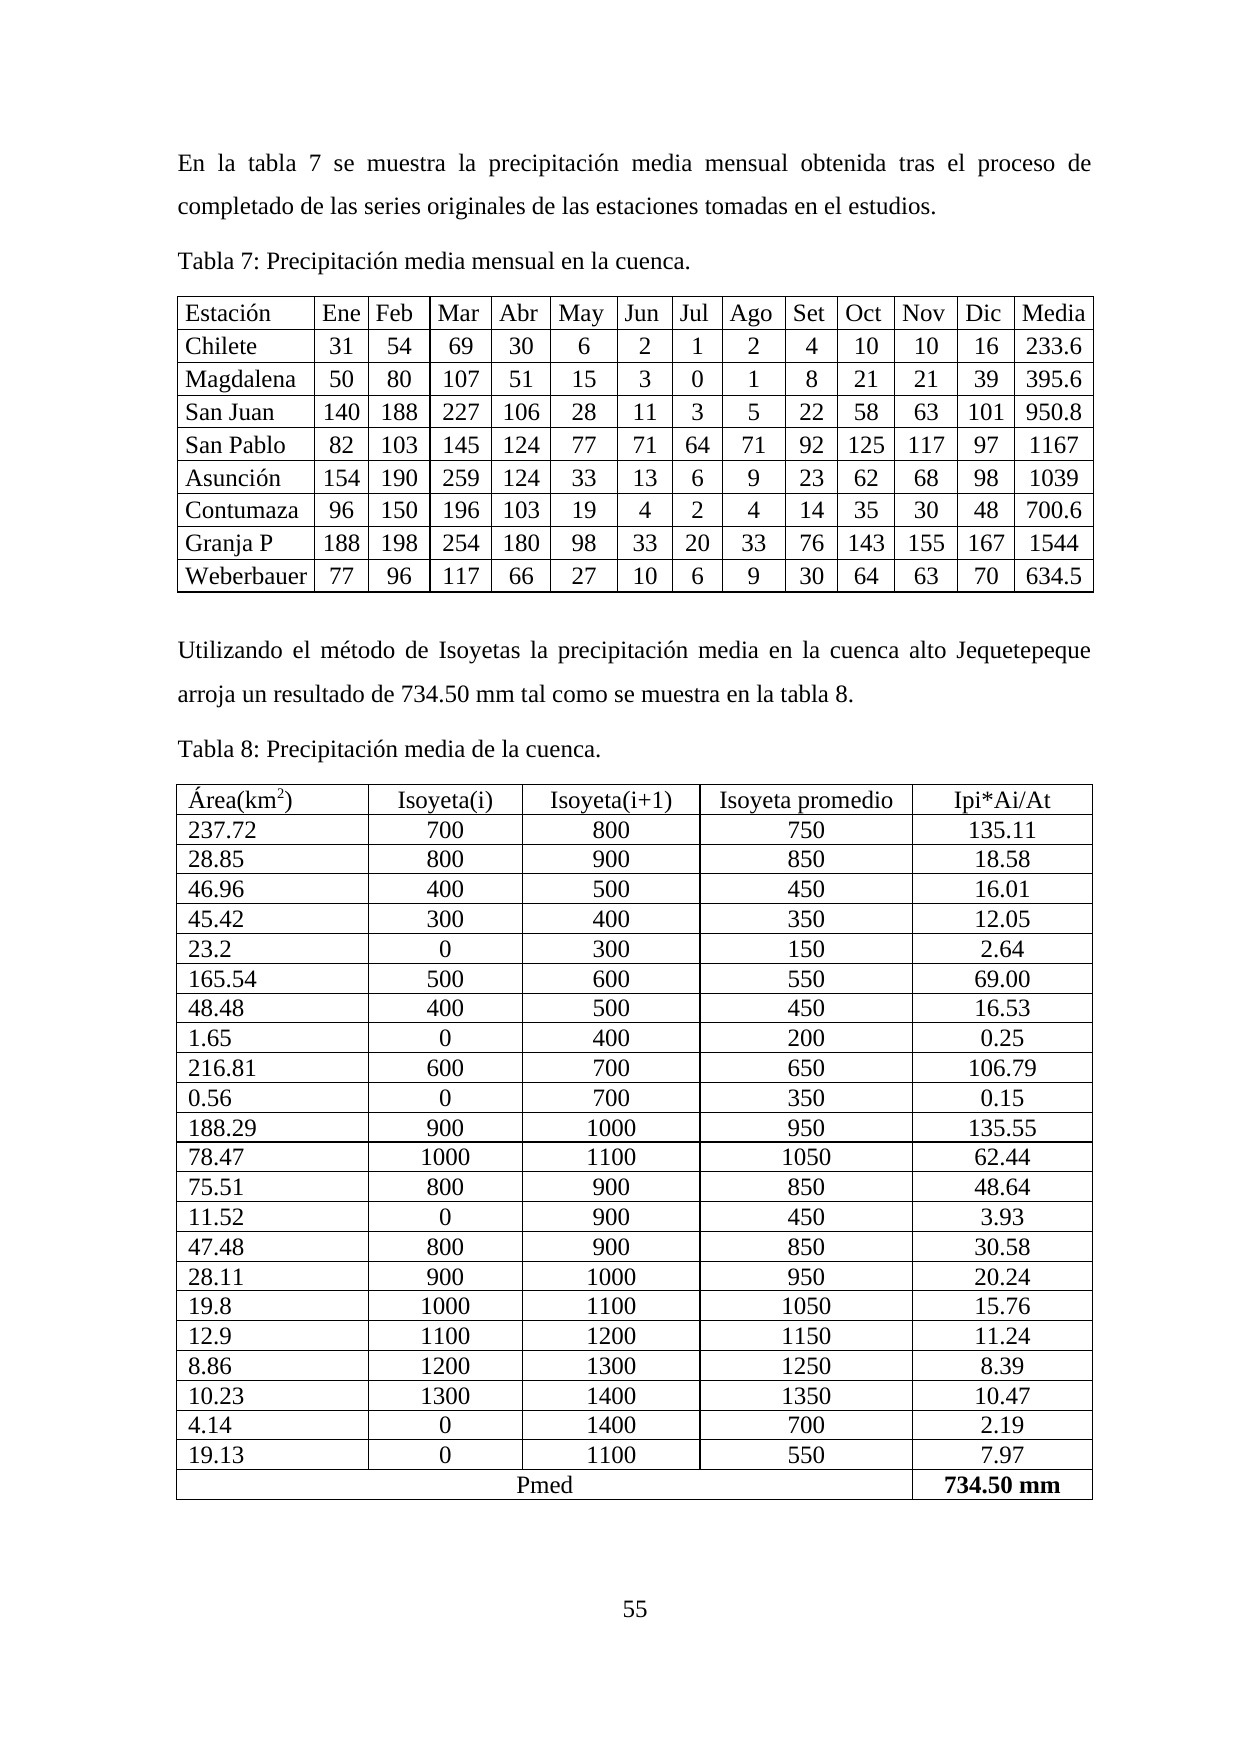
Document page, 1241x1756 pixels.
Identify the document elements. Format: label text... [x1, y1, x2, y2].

table_cell 135.11 [913, 815, 1092, 843]
table_cell 1 [723, 363, 785, 394]
table_header Mar [431, 297, 491, 329]
table_cell 1.65 [177, 1023, 368, 1052]
table_cell 400 [369, 994, 522, 1022]
table_cell 750 [701, 815, 912, 843]
table_cell 259 [431, 461, 491, 493]
table_cell 600 [369, 1053, 522, 1082]
table_cell 700.6 [1015, 494, 1093, 526]
table_cell 196 [431, 494, 491, 526]
table_cell 10 [618, 560, 672, 591]
table_cell 500 [523, 874, 699, 903]
table_cell 96 [369, 560, 429, 591]
text En la tabla 7 se muestra la precipitación media mensual obtenida tras el proceso de completado de las series originales de las estaciones tomadas en el estudios. [177, 148, 1092, 219]
table_cell 78.47 [177, 1143, 368, 1171]
table_cell 900 [369, 1113, 522, 1141]
text Tabla 8: Precipitación media de la cuenca. [177, 734, 1092, 763]
table_cell 28.11 [177, 1262, 368, 1290]
table_cell 68 [895, 461, 957, 493]
table_cell 30 [786, 560, 837, 591]
table_cell 254 [431, 527, 491, 558]
table_cell Magdalena [178, 363, 314, 394]
table_cell 6 [551, 330, 617, 362]
table_cell 600 [523, 964, 699, 992]
table_header Dic [958, 297, 1014, 329]
table_cell 28 [551, 396, 617, 427]
table_cell 400 [369, 874, 522, 903]
table_cell 22 [786, 396, 837, 427]
table_cell 1000 [523, 1113, 699, 1141]
table_cell 2 [723, 330, 785, 362]
table_cell 96 [315, 494, 368, 526]
table_cell 58 [838, 396, 894, 427]
table_cell 950.8 [1015, 396, 1093, 427]
table_header Jun [618, 297, 672, 329]
table_cell 9 [723, 560, 785, 591]
table_cell 167 [958, 527, 1014, 558]
table_cell 2 [618, 330, 672, 362]
table_cell 28.85 [177, 845, 368, 873]
table_cell 1400 [523, 1381, 699, 1409]
table_cell 0 [369, 934, 522, 963]
table_cell 237.72 [177, 815, 368, 843]
table_cell 12.9 [177, 1321, 368, 1350]
table_cell 124 [492, 428, 550, 460]
table_cell 50 [315, 363, 368, 394]
table_cell 700 [523, 1053, 699, 1082]
text Utilizando el método de Isoyetas la precipitación media en la cuenca alto Jequetepeque arroja un resultado de 734.50 mm tal como se muestra en la tabla 8. [177, 636, 1092, 707]
table_cell 3.93 [913, 1202, 1092, 1231]
table_header Abr [492, 297, 550, 329]
table_cell 16.53 [913, 994, 1092, 1022]
table_cell 8 [786, 363, 837, 394]
table_cell 950 [701, 1262, 912, 1290]
table_cell 101 [958, 396, 1014, 427]
table_cell 450 [701, 1202, 912, 1231]
table_cell 0 [369, 1411, 522, 1439]
table_cell 7.97 [913, 1440, 1092, 1469]
table_cell 107 [431, 363, 491, 394]
table_cell 0.15 [913, 1083, 1092, 1112]
table_header Isoyeta(i) [369, 785, 522, 814]
table_cell 4 [618, 494, 672, 526]
table_cell 1167 [1015, 428, 1093, 460]
table_cell 400 [523, 1023, 699, 1052]
table_cell 800 [369, 845, 522, 873]
table_cell 62.44 [913, 1143, 1092, 1171]
table_cell 0.25 [913, 1023, 1092, 1052]
table_header Estación [178, 297, 314, 329]
table_cell 103 [369, 428, 429, 460]
table_cell 1200 [523, 1321, 699, 1350]
table_header Set [786, 297, 837, 329]
table_cell 10 [895, 330, 957, 362]
table_cell 103 [492, 494, 550, 526]
table_cell 1039 [1015, 461, 1093, 493]
table_cell 70 [958, 560, 1014, 591]
table_cell 1050 [701, 1143, 912, 1171]
table_cell 20 [673, 527, 722, 558]
table_header Media [1015, 297, 1093, 329]
table_cell 117 [431, 560, 491, 591]
table_cell Pmed [177, 1470, 912, 1499]
table_cell 140 [315, 396, 368, 427]
table_cell San Pablo [178, 428, 314, 460]
table_cell 71 [723, 428, 785, 460]
table_cell 900 [523, 1202, 699, 1231]
table_cell 300 [369, 904, 522, 933]
table_cell 2.19 [913, 1411, 1092, 1439]
table_cell 31 [315, 330, 368, 362]
table_cell 47.48 [177, 1232, 368, 1261]
table_cell 45.42 [177, 904, 368, 933]
table_cell 400 [523, 904, 699, 933]
table_cell 125 [838, 428, 894, 460]
table_cell 106.79 [913, 1053, 1092, 1082]
table_cell 165.54 [177, 964, 368, 992]
table_cell 13 [618, 461, 672, 493]
table_cell 106 [492, 396, 550, 427]
table_cell 30 [895, 494, 957, 526]
table_cell 6 [673, 461, 722, 493]
table_cell 1544 [1015, 527, 1093, 558]
table_cell 180 [492, 527, 550, 558]
table_cell 1100 [523, 1143, 699, 1171]
table_header Oct [838, 297, 894, 329]
table_cell 900 [523, 1232, 699, 1261]
table_cell 48.64 [913, 1172, 1092, 1201]
table_cell 2 [673, 494, 722, 526]
table_cell 51 [492, 363, 550, 394]
table_header Área(km2) [177, 785, 368, 814]
table_cell 35 [838, 494, 894, 526]
table_cell 80 [369, 363, 429, 394]
table_cell 16 [958, 330, 1014, 362]
table_cell 0 [369, 1083, 522, 1112]
table_cell 350 [701, 904, 912, 933]
table_cell 800 [523, 815, 699, 843]
table_cell 12.05 [913, 904, 1092, 933]
table_cell Chilete [178, 330, 314, 362]
table_cell 8.39 [913, 1351, 1092, 1380]
table_cell 0 [369, 1023, 522, 1052]
table_header Feb [369, 297, 429, 329]
table_cell 5 [723, 396, 785, 427]
table_cell 227 [431, 396, 491, 427]
table_cell 450 [701, 994, 912, 1022]
table_cell 850 [701, 1172, 912, 1201]
table_cell 143 [838, 527, 894, 558]
table_cell 15 [551, 363, 617, 394]
table_cell 27 [551, 560, 617, 591]
table_cell 33 [618, 527, 672, 558]
table_cell 64 [673, 428, 722, 460]
table_cell 76 [786, 527, 837, 558]
table_cell 98 [551, 527, 617, 558]
table_cell 550 [701, 964, 912, 992]
table_cell 1300 [523, 1351, 699, 1380]
table_cell 150 [369, 494, 429, 526]
table_cell 8.86 [177, 1351, 368, 1380]
table_cell 1 [673, 330, 722, 362]
table_header Ipi*Ai/At [913, 785, 1092, 814]
table_cell 54 [369, 330, 429, 362]
table_cell 11 [618, 396, 672, 427]
table_cell 33 [723, 527, 785, 558]
table_cell 198 [369, 527, 429, 558]
table_cell 18.58 [913, 845, 1092, 873]
table_cell 734.50 mm [913, 1470, 1092, 1499]
table_cell 188.29 [177, 1113, 368, 1141]
table_cell 63 [895, 396, 957, 427]
table_cell 11.52 [177, 1202, 368, 1231]
table_cell 550 [701, 1440, 912, 1469]
table_cell 395.6 [1015, 363, 1093, 394]
table_cell 92 [786, 428, 837, 460]
table_cell 233.6 [1015, 330, 1093, 362]
table_cell 23.2 [177, 934, 368, 963]
table_cell 0 [369, 1440, 522, 1469]
table_cell 3 [618, 363, 672, 394]
table_cell 500 [369, 964, 522, 992]
table_cell 71 [618, 428, 672, 460]
table_cell 39 [958, 363, 1014, 394]
table_cell 82 [315, 428, 368, 460]
table_cell 48 [958, 494, 1014, 526]
table_cell 200 [701, 1023, 912, 1052]
table_cell 19.13 [177, 1440, 368, 1469]
table_cell 0 [673, 363, 722, 394]
table_cell 30.58 [913, 1232, 1092, 1261]
table_cell 10.23 [177, 1381, 368, 1409]
table_cell 800 [369, 1172, 522, 1201]
table_cell 16.01 [913, 874, 1092, 903]
table_cell 19 [551, 494, 617, 526]
table_cell 700 [369, 815, 522, 843]
table_cell 0.56 [177, 1083, 368, 1112]
table_cell 900 [369, 1262, 522, 1290]
table_cell 450 [701, 874, 912, 903]
table_cell San Juan [178, 396, 314, 427]
table_cell 145 [431, 428, 491, 460]
table_cell 69 [431, 330, 491, 362]
table_cell 46.96 [177, 874, 368, 903]
table_cell 77 [551, 428, 617, 460]
table_header Nov [895, 297, 957, 329]
table_cell 1100 [523, 1440, 699, 1469]
table_cell 188 [315, 527, 368, 558]
table_cell 150 [701, 934, 912, 963]
table_cell 62 [838, 461, 894, 493]
table_cell 1350 [701, 1381, 912, 1409]
table_cell 350 [701, 1083, 912, 1112]
table_cell 66 [492, 560, 550, 591]
table_cell 98 [958, 461, 1014, 493]
table_cell 3 [673, 396, 722, 427]
table_cell Weberbauer [178, 560, 314, 591]
table_cell 1100 [523, 1291, 699, 1320]
table_cell 10.47 [913, 1381, 1092, 1409]
table_cell 500 [523, 994, 699, 1022]
table_cell 1300 [369, 1381, 522, 1409]
table_cell Granja P [178, 527, 314, 558]
table_cell 21 [838, 363, 894, 394]
table_cell 700 [701, 1411, 912, 1439]
table_cell 6 [673, 560, 722, 591]
table_cell 4 [786, 330, 837, 362]
table_header Ene [315, 297, 368, 329]
table_cell 117 [895, 428, 957, 460]
table_cell 800 [369, 1232, 522, 1261]
table_cell 97 [958, 428, 1014, 460]
table_cell 188 [369, 396, 429, 427]
table_cell Asunción [178, 461, 314, 493]
table_cell 190 [369, 461, 429, 493]
table_cell 23 [786, 461, 837, 493]
table_cell 48.48 [177, 994, 368, 1022]
table_cell 1200 [369, 1351, 522, 1380]
table_cell 11.24 [913, 1321, 1092, 1350]
table_cell 69.00 [913, 964, 1092, 992]
table_cell 19.8 [177, 1291, 368, 1320]
table_cell 135.55 [913, 1113, 1092, 1141]
text Tabla 7: Precipitación media mensual en la cuenca. [177, 246, 1092, 275]
table_cell 634.5 [1015, 560, 1093, 591]
table_cell 30 [492, 330, 550, 362]
table_cell 0 [369, 1202, 522, 1231]
table_cell 950 [701, 1113, 912, 1141]
table_cell 154 [315, 461, 368, 493]
table_cell 75.51 [177, 1172, 368, 1201]
table_header Jul [673, 297, 722, 329]
table_cell 1000 [523, 1262, 699, 1290]
table_cell Contumaza [178, 494, 314, 526]
table_cell 850 [701, 1232, 912, 1261]
table_header Isoyeta(i+1) [523, 785, 699, 814]
table_cell 1400 [523, 1411, 699, 1439]
table_cell 1050 [701, 1291, 912, 1320]
table_cell 216.81 [177, 1053, 368, 1082]
table_header Isoyeta promedio [701, 785, 912, 814]
table_cell 10 [838, 330, 894, 362]
table_cell 4 [723, 494, 785, 526]
table_cell 1000 [369, 1291, 522, 1320]
table_cell 300 [523, 934, 699, 963]
table_cell 2.64 [913, 934, 1092, 963]
table_cell 33 [551, 461, 617, 493]
table_cell 15.76 [913, 1291, 1092, 1320]
table_cell 9 [723, 461, 785, 493]
table_cell 850 [701, 845, 912, 873]
table_cell 77 [315, 560, 368, 591]
table_cell 124 [492, 461, 550, 493]
table_cell 900 [523, 845, 699, 873]
table_header Ago [723, 297, 785, 329]
table_cell 14 [786, 494, 837, 526]
table_cell 64 [838, 560, 894, 591]
table_cell 1150 [701, 1321, 912, 1350]
table_cell 20.24 [913, 1262, 1092, 1290]
table_cell 650 [701, 1053, 912, 1082]
table_cell 63 [895, 560, 957, 591]
table_cell 700 [523, 1083, 699, 1112]
table_cell 1100 [369, 1321, 522, 1350]
table_header May [551, 297, 617, 329]
table_cell 155 [895, 527, 957, 558]
table_cell 21 [895, 363, 957, 394]
table_cell 1000 [369, 1143, 522, 1171]
table_cell 900 [523, 1172, 699, 1201]
table_cell 4.14 [177, 1411, 368, 1439]
table_cell 1250 [701, 1351, 912, 1380]
